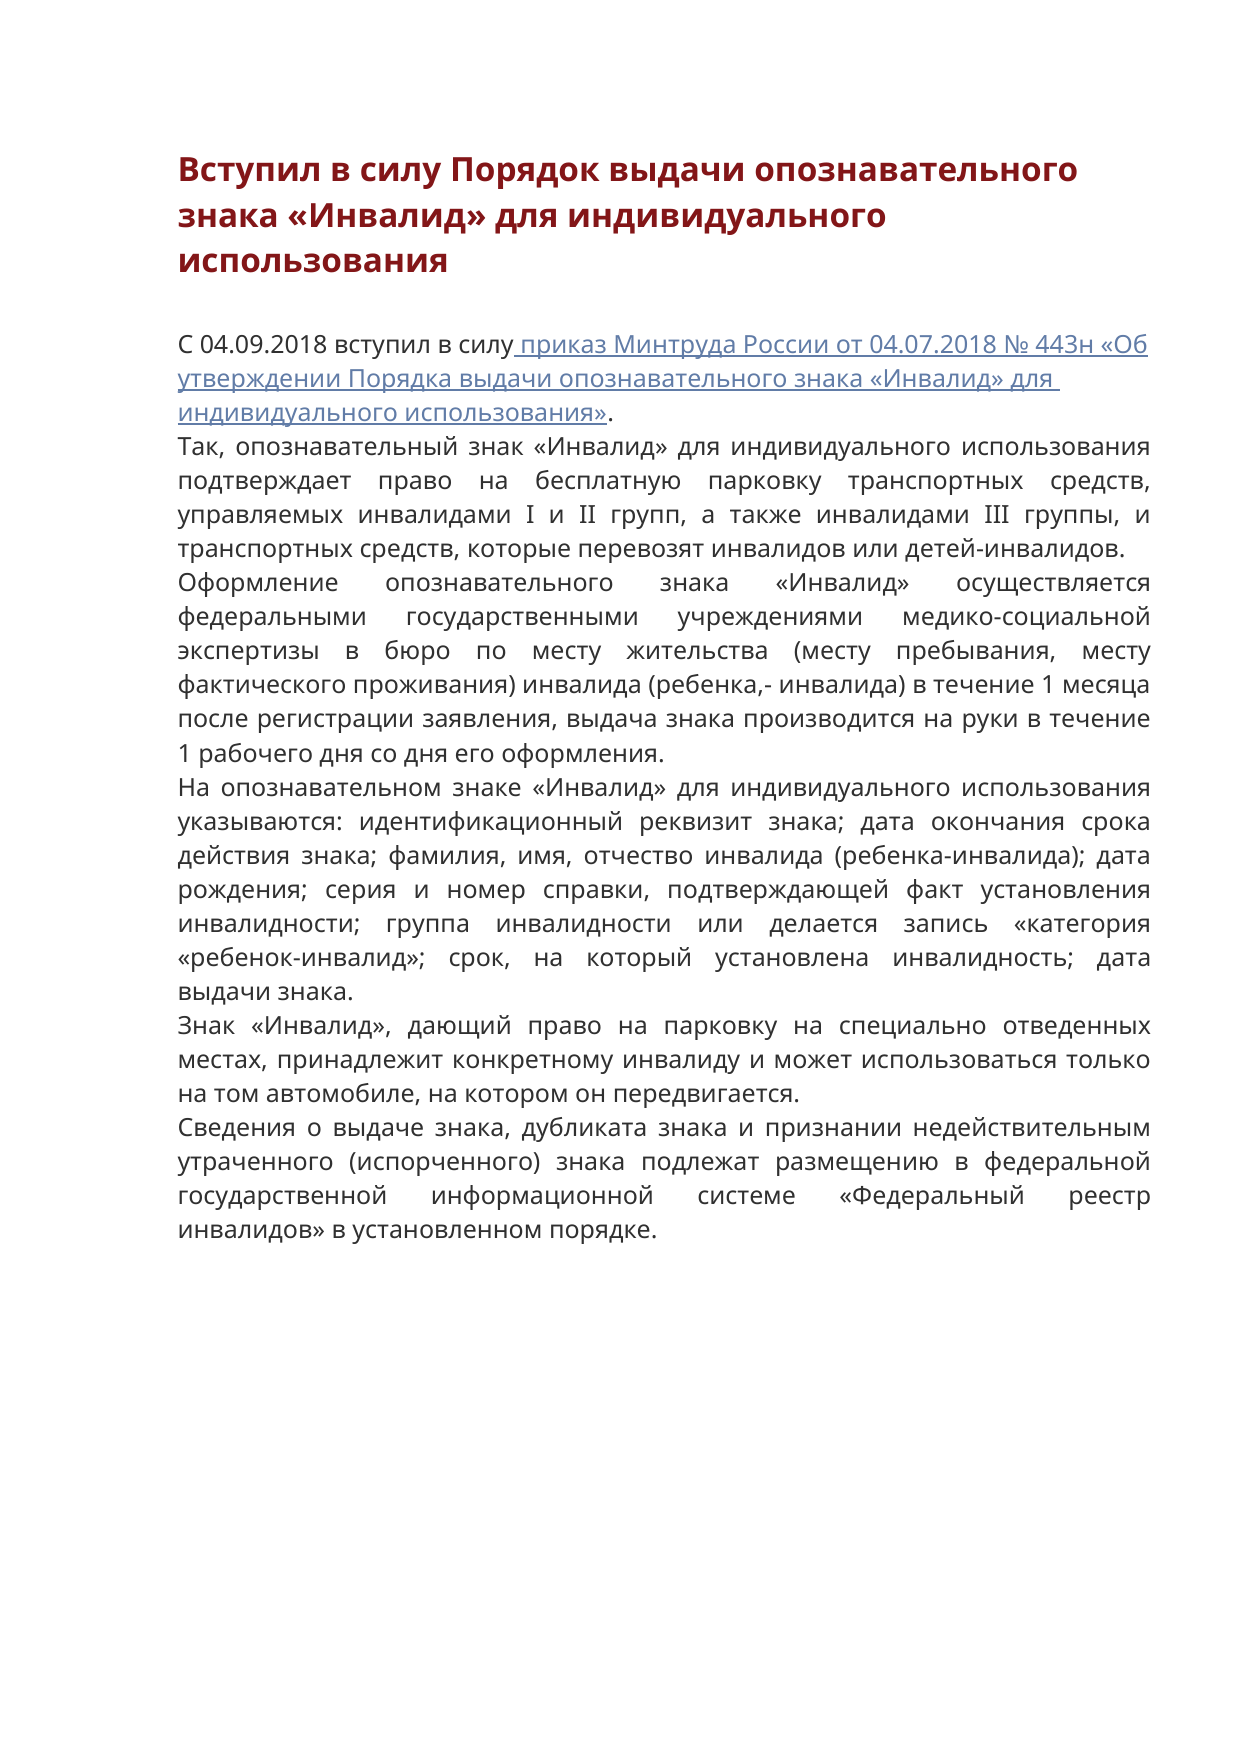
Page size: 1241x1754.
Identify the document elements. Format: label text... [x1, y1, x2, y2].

text Так, опознавательный знак «Инвалид» для индивидуального использования подтверждает право на бесплатную парковку транспортных средств, управляемых инвалидами I и II групп, а также инвалидами III группы, и транспортных средств, которые перевозят инвалидов или детей-инвалидов. [177, 429, 1152, 565]
text Оформление опознавательного знака «Инвалид» осуществляется федеральными государственными учреждениями медико-социальной экспертизы в бюро по месту жительства (месту пребывания, месту фактического проживания) инвалида (ребенка,- инвалида) в течение 1 месяца после регистрации заявления, выдача знака производится на руки в течение 1 рабочего дня со дня его оформления. [177, 565, 1152, 769]
text Знак «Инвалид», дающий право на парковку на специально отведенных местах, принадлежит конкретному инвалиду и может использоваться только на том автомобиле, на котором он передвигается. [177, 1008, 1152, 1110]
text На опознавательном знаке «Инвалид» для индивидуального использования указываются: идентификационный реквизит знака; дата окончания срока действия знака; фамилия, имя, отчество инвалида (ребенка-инвалида); дата рождения; серия и номер справки, подтверждающей факт установления инвалидности; группа инвалидности или делается запись «категория «ребенок-инвалид»; срок, на который установлена инвалидность; дата выдачи знака. [177, 769, 1152, 1008]
text С 04.09.2018 вступил в силу приказ Минтруда России от 04.07.2018 № 443н «Об утверждении Порядка выдачи опознавательного знака «Инвалид» для индивидуального использования». [177, 326, 1152, 429]
text Сведения о выдаче знака, дубликата знака и признании недействительным утраченного (испорченного) знака подлежат размещению в федеральной государственной информационной системе «Федеральный реестр инвалидов» в установленном порядке. [177, 1110, 1152, 1246]
text Вступил в силу Порядок выдачи опознавательного знака «Инвалид» для индивидуального использования [177, 146, 1152, 282]
